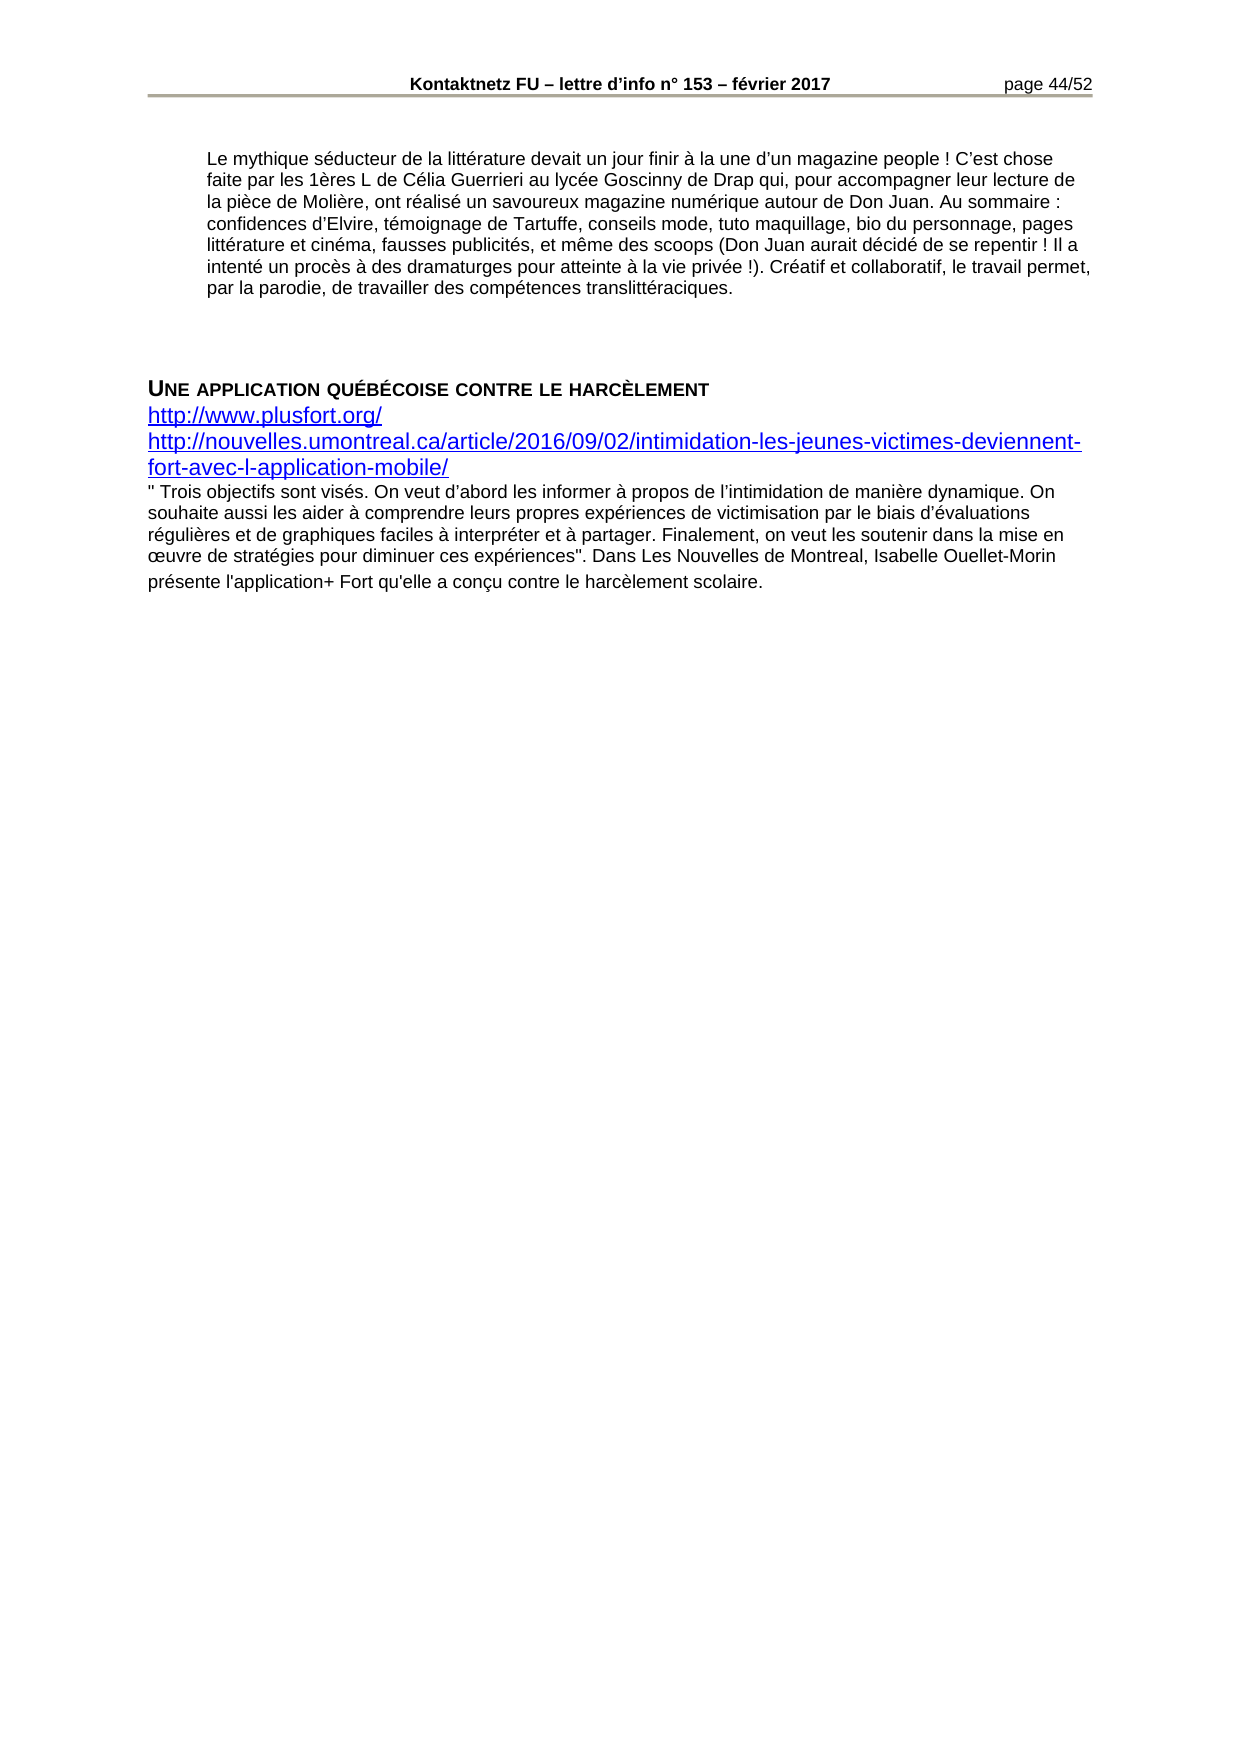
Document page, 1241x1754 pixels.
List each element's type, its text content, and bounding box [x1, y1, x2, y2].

text Le mythique séducteur de la littérature devait un jour finir à la une d’un magazine people ! C’est chose faite par les 1ères L de Célia Guerrieri au lycée Goscinny de Drap qui, pour accompagner leur lecture de la pièce de Molière, ont réalisé un savoureux magazine numérique autour de Don Juan. Au sommaire : confidences d’Elvire, témoignage de Tartuffe, conseils mode, tuto maquillage, bio du personnage, pages littérature et cinéma, fausses publicités, et même des scoops (Don Juan aurait décidé de se repentir ! Il a intenté un procès à des dramaturges pour atteinte à la vie privée !). Créatif et collaboratif, le travail permet, par la parodie, de travailler des compétences translittéraciques. [207, 148, 1093, 327]
text Une application québécoise contre le harcèlement [148, 375, 1093, 402]
text http://www.plusfort.org/ [148, 402, 1093, 428]
text http://nouvelles.umontreal.ca/article/2016/09/02/intimidation-les-jeunes-victimes-deviennent-fort-avec-l-application-mobile/ [148, 428, 1093, 481]
text " Trois objectifs sont visés. On veut d’abord les informer à propos de l’intimidation de manière dynamique. On souhaite aussi les aider à comprendre leurs propres expériences de victimisation par le biais d’évaluations régulières et de graphiques faciles à interpréter et à partager. Finalement, on veut les soutenir dans la mise en œuvre de stratégies pour diminuer ces expériences". Dans Les Nouvelles de Montreal, Isabelle Ouellet-Morin présente l'application+ Fort qu'elle a conçu contre le harcèlement scolaire. [148, 481, 1093, 648]
